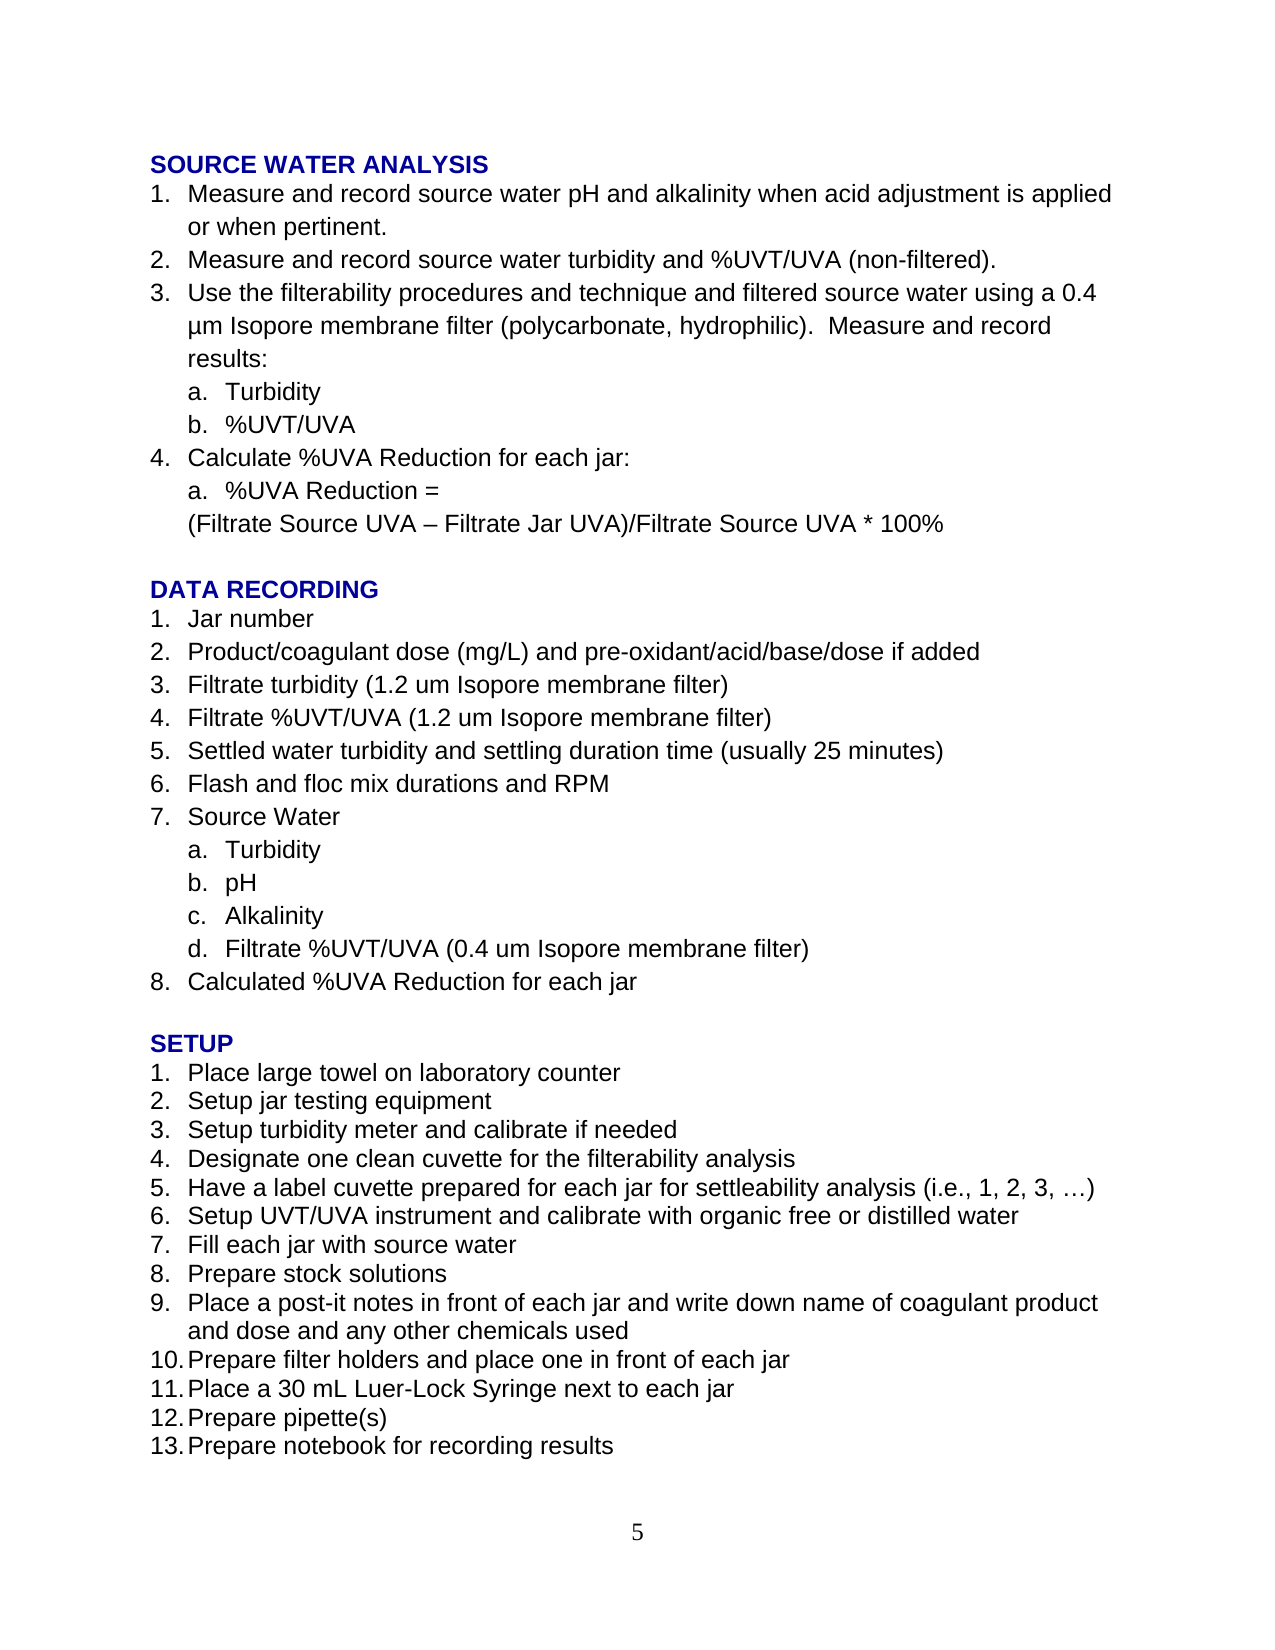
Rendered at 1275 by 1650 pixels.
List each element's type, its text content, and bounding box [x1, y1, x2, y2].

list Flash and floc mix durations and RPM [150, 769, 1125, 798]
list Source Water [150, 802, 1125, 831]
list %UVT/UVA [187, 410, 1125, 439]
list Prepare pipette(s) [150, 1402, 1125, 1431]
list Filtrate %UVT/UVA (0.4 um Isopore membrane filter) [187, 934, 1125, 963]
list Place a post-it notes in front of each jar and write down name of coagulant product and dose and any other chemicals used [150, 1287, 1125, 1345]
list Prepare filter holders and place one in front of each jar [150, 1345, 1125, 1374]
text SOURCE WATER ANALYSIS [150, 150, 1125, 179]
list Prepare notebook for recording results [150, 1431, 1125, 1460]
list pH [187, 868, 1125, 897]
list Measure and record source water pH and alkalinity when acid adjustment is applied or when pertinent. [150, 179, 1125, 241]
list Filtrate %UVT/UVA (1.2 um Isopore membrane filter) [150, 703, 1125, 732]
list %UVA Reduction = [187, 476, 1125, 505]
list Measure and record source water turbidity and %UVT/UVA (non-filtered). [150, 245, 1125, 273]
list Settled water turbidity and settling duration time (usually 25 minutes) [150, 736, 1125, 764]
list Setup jar testing equipment [150, 1086, 1125, 1115]
text (Filtrate Source UVA – Filtrate Jar UVA)/Filtrate Source UVA * 100% [187, 509, 1125, 538]
list Have a label cuvette prepared for each jar for settleability analysis (i.e., 1, 2, 3, …) [150, 1172, 1125, 1201]
list Alkalinity [187, 901, 1125, 930]
list Jar number [150, 604, 1125, 632]
list Use the filterability procedures and technique and filtered source water using a 0.4 µm Isopore membrane filter (polycarbonate, hydrophilic). Measure and record results: [150, 278, 1125, 373]
list Setup UVT/UVA instrument and calibrate with organic free or distilled water [150, 1201, 1125, 1230]
list Filtrate turbidity (1.2 um Isopore membrane filter) [150, 670, 1125, 698]
list Designate one clean cuvette for the filterability analysis [150, 1144, 1125, 1172]
list Place large towel on laboratory counter [150, 1057, 1125, 1086]
text DATA RECORDING [150, 575, 1125, 604]
list Calculated %UVA Reduction for each jar [150, 967, 1125, 996]
list Turbidity [187, 377, 1125, 406]
text SETUP [150, 1029, 1125, 1057]
list Place a 30 mL Luer-Lock Syringe next to each jar [150, 1374, 1125, 1402]
list Turbidity [187, 835, 1125, 864]
list Setup turbidity meter and calibrate if needed [150, 1115, 1125, 1144]
list Calculate %UVA Reduction for each jar: [150, 443, 1125, 472]
list Product/coagulant dose (mg/L) and pre-oxidant/acid/base/dose if added [150, 637, 1125, 666]
list Prepare stock solutions [150, 1259, 1125, 1287]
list Fill each jar with source water [150, 1230, 1125, 1259]
